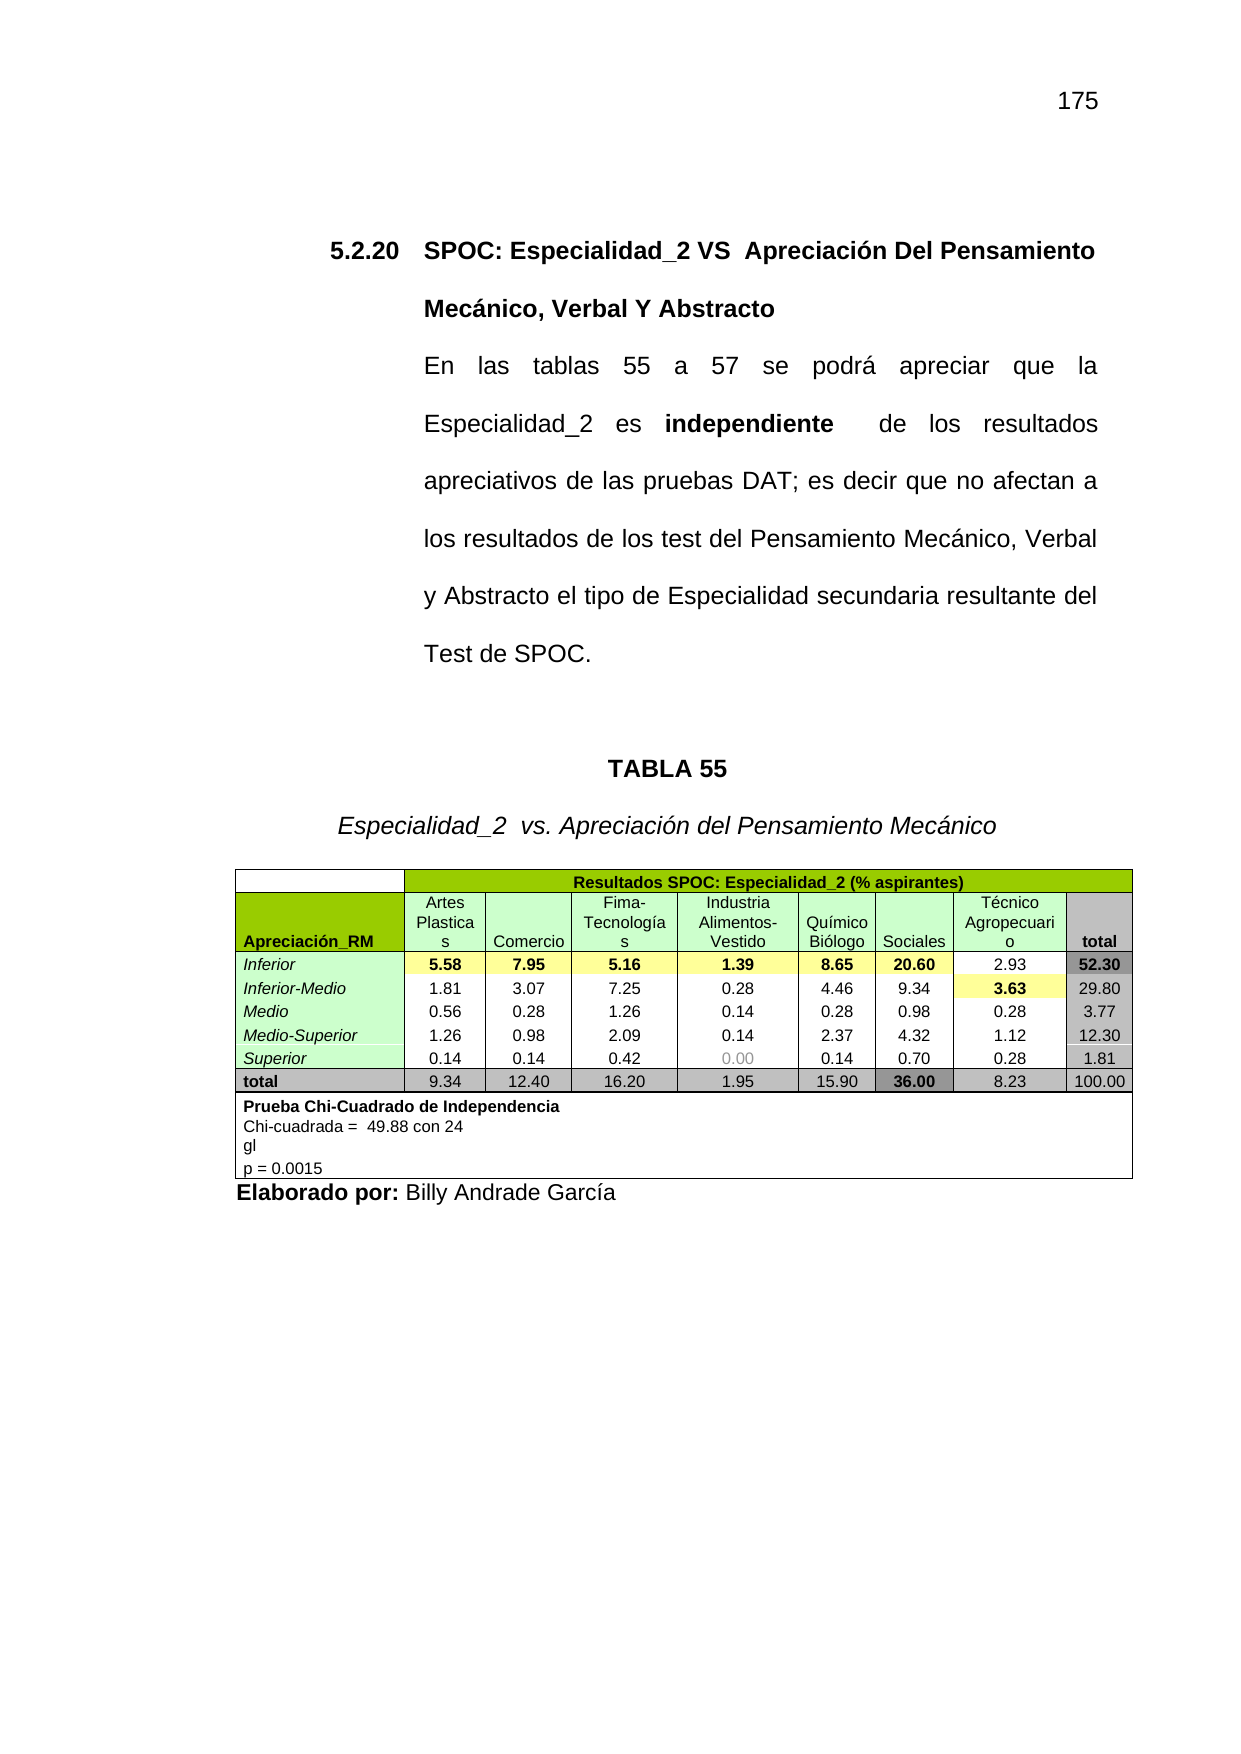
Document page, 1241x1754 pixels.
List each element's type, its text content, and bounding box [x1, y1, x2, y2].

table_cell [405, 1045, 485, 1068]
text En las tablas 57 se podrá apreciar que _2 es independiente de los resultados apreciativos de las pruebas DAT; es decir que no afectan a los resultados de los test del Pensamiento Mecánico, Verbal y Abstracto el tipo de Especialidad secundaria resultante del Test de SPOC. [424, 351, 1098, 667]
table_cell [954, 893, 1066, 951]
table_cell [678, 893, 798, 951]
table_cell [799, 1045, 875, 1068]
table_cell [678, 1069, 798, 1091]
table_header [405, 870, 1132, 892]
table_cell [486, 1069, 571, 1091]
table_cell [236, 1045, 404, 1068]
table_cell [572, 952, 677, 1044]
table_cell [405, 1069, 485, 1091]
text Elaborado por: Billy Andrade García [236, 1179, 1098, 1206]
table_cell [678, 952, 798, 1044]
text TABLA 55 [236, 754, 1098, 782]
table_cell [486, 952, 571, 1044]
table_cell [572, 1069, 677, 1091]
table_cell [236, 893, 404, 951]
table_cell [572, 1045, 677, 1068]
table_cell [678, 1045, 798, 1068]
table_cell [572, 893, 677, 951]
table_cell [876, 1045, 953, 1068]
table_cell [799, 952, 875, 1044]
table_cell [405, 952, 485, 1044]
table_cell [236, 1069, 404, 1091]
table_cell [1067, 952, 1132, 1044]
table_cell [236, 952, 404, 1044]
text Especialidad_2 vs. Apreciación del Pensamiento Mecánico [236, 811, 1098, 840]
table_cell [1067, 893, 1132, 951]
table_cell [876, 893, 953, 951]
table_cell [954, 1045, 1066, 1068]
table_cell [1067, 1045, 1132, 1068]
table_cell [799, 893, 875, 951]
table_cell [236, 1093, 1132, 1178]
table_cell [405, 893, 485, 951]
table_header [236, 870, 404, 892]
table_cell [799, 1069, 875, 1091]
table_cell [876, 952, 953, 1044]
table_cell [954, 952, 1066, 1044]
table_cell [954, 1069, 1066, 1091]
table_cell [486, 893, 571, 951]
text 5.2.20 SPOC: Especialidad_2 VS Apreciación Del Pensamiento Mecánico, Verbal Y Abstracto [330, 236, 1098, 322]
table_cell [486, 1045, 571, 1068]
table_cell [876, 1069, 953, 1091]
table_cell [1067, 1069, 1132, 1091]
